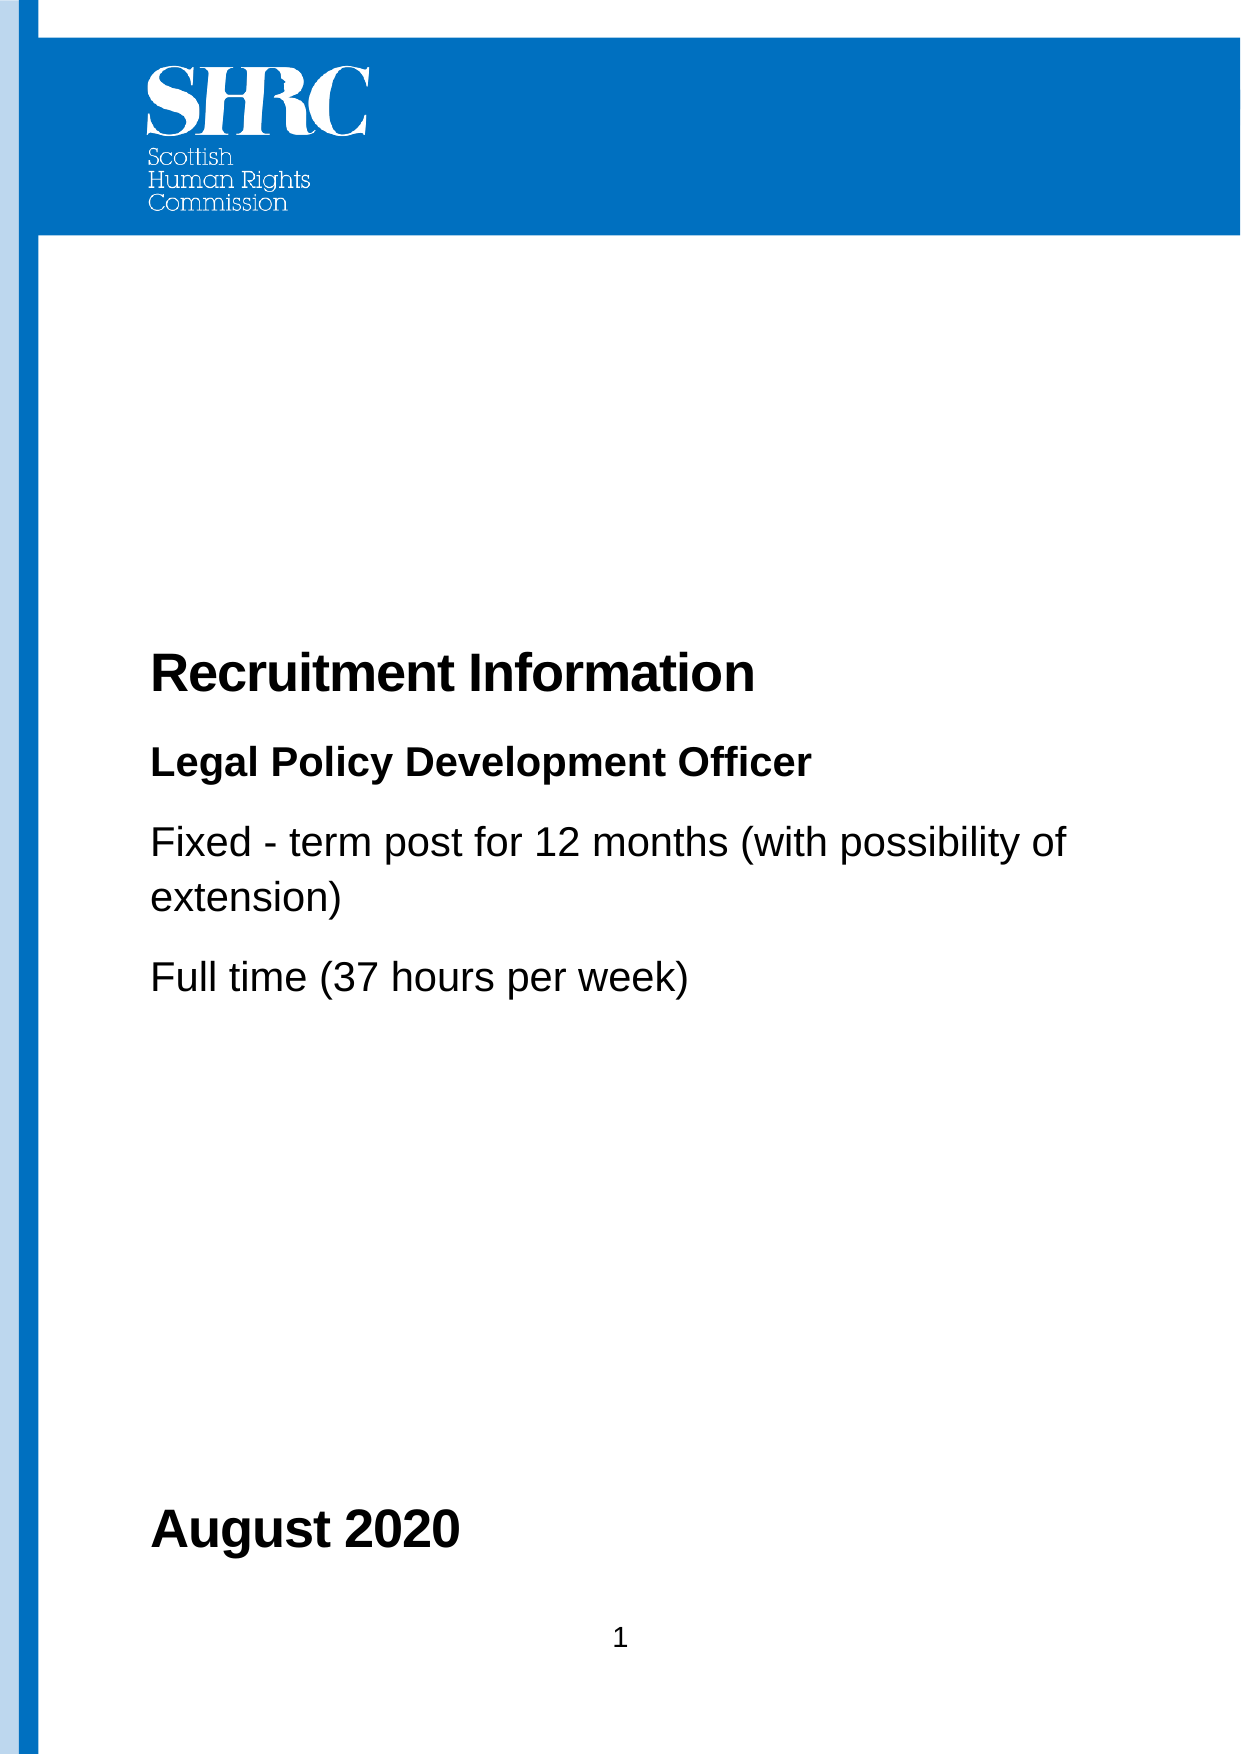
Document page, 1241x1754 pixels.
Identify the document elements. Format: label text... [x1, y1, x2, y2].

text Legal Policy Development Officer [150, 737, 1090, 785]
picture [138, 55, 379, 225]
title August 2020 [150, 1497, 1090, 1559]
text Fixed - term post for 12 months (with possibility of extension) [150, 817, 1090, 920]
title Recruitment Information [150, 641, 1090, 703]
text Full time (37 hours per week) [150, 952, 1090, 1000]
